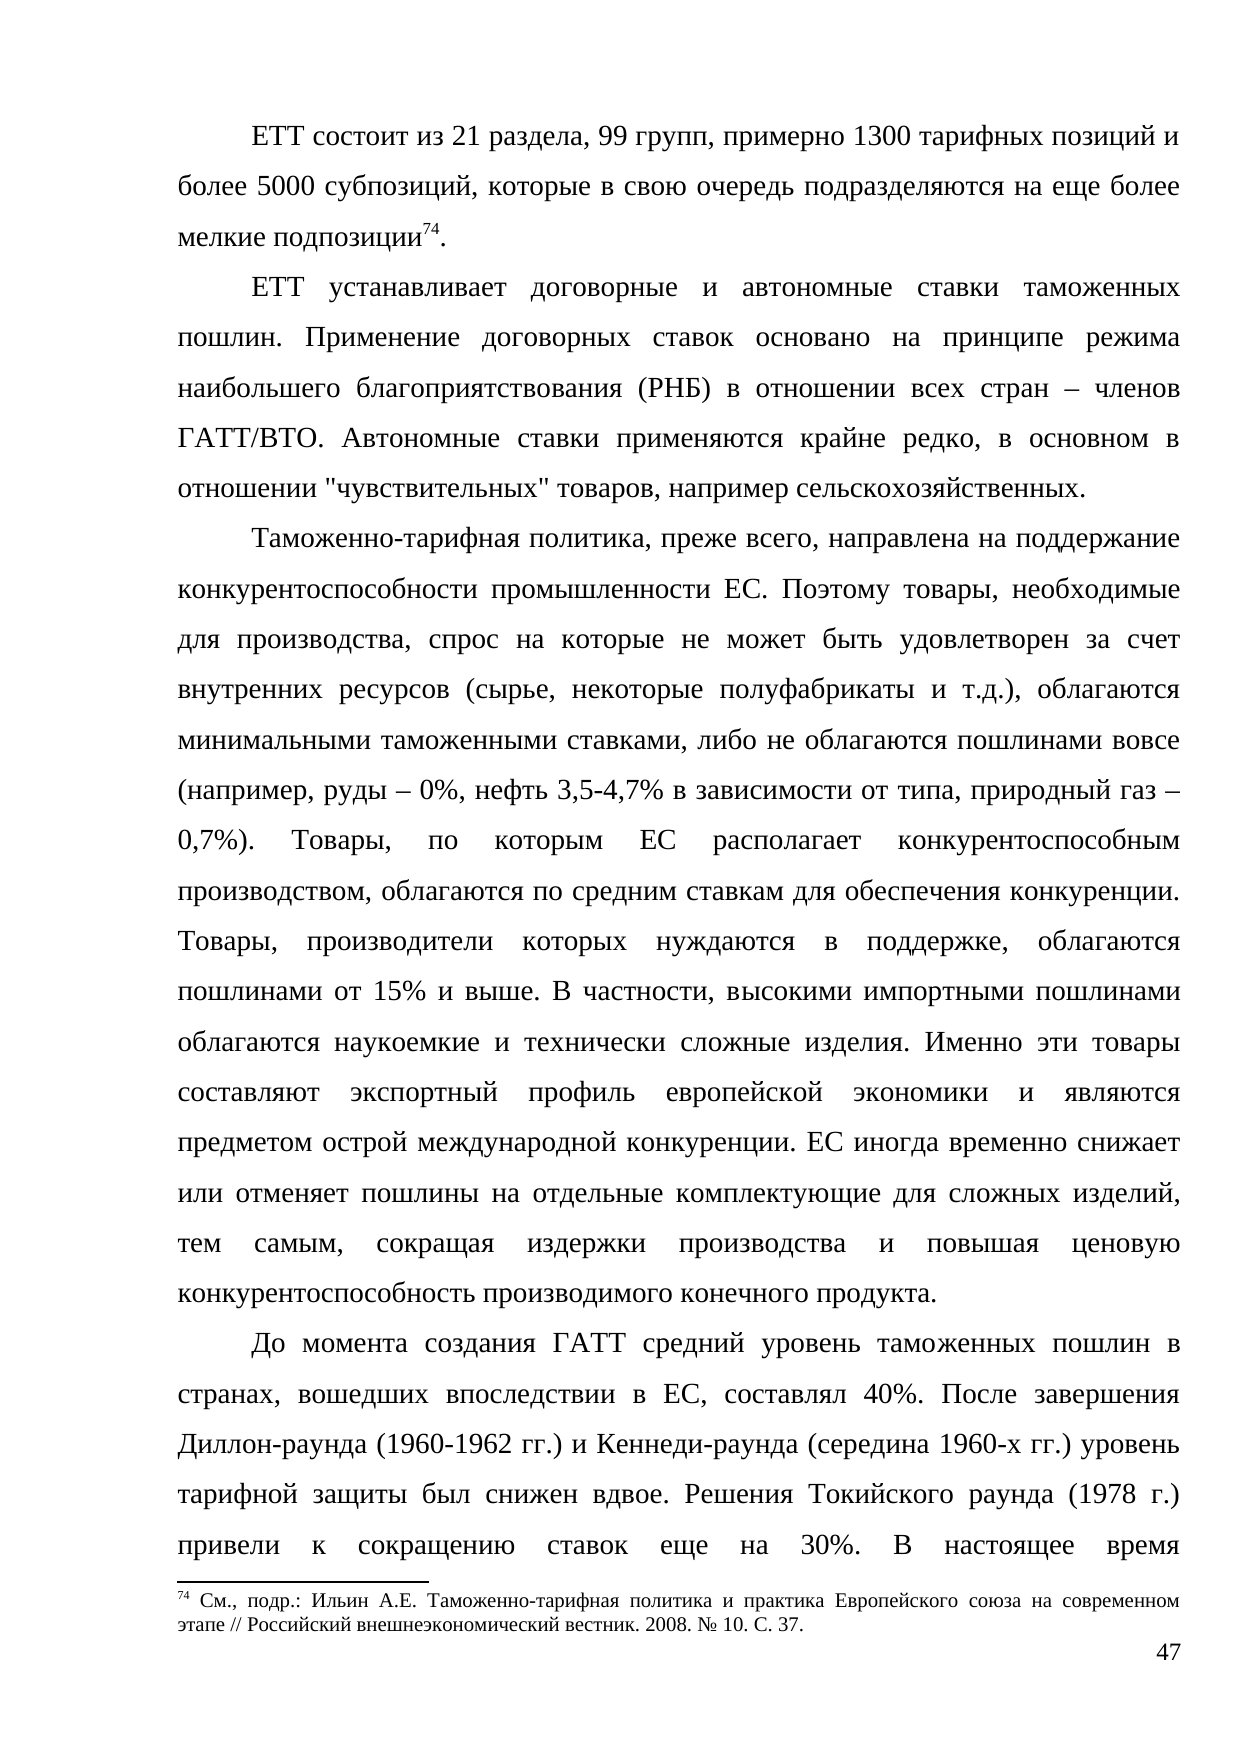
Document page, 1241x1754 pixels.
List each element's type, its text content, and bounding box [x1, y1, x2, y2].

text ЕТТ устанавливает договорные и автономные ставки таможенных пошлин. Применение договорных ставок основано на принципе режима наибольшего благоприятствования (РНБ) в отношении всех стран – членов ГАТТ/ВТО. Автономные ставки применяются крайне редко, в основном в отношении "чувствительных" товаров, например сельскохозяйственных. [177, 269, 1181, 504]
text ЕТТ состоит из 21 раздела, 99 групп, примерно 1300 тарифных позиций и более 5000 субпозиций, которые в свою очередь подразделяются на еще более мелкие подпозиции. [177, 118, 1181, 252]
text Таможенно-тарифная политика, преже всего, направлена на поддержание конкурентоспособности промышленности ЕС. Поэтому товары, необходимые для производства, спрос на которые не может быть удовлетворен за счет внутренних ресурсов (сырье, некоторые полуфабрикаты и т.д.), облагаются минимальными таможенными ставками, либо не облагаются пошлинами вовсе (например, руды – 0%, нефть 3,5-4,7% в зависимости от типа, природный газ – 0,7%). Товары, по которым ЕС располагает конкурентоспособным производством, облагаются по средним ставкам для обеспечения конкуренции. Товары, производители которых нуждаются в поддержке, облагаются пошлинами от 15% и выше. В частности, высокими импортными пошлинами облагаются наукоемкие и технически сложные изделия. Именно эти товары составляют экспортный профиль европейской экономики и являются предметом острой международной конкуренции. ЕС иногда временно снижает или отменяет пошлины на отдельные комплектующие для сложных изделий, тем самым, сокращая издержки производства и повышая ценовую конкурентоспособность производимого конечного продукта. [177, 521, 1181, 1309]
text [177, 1326, 1181, 1560]
